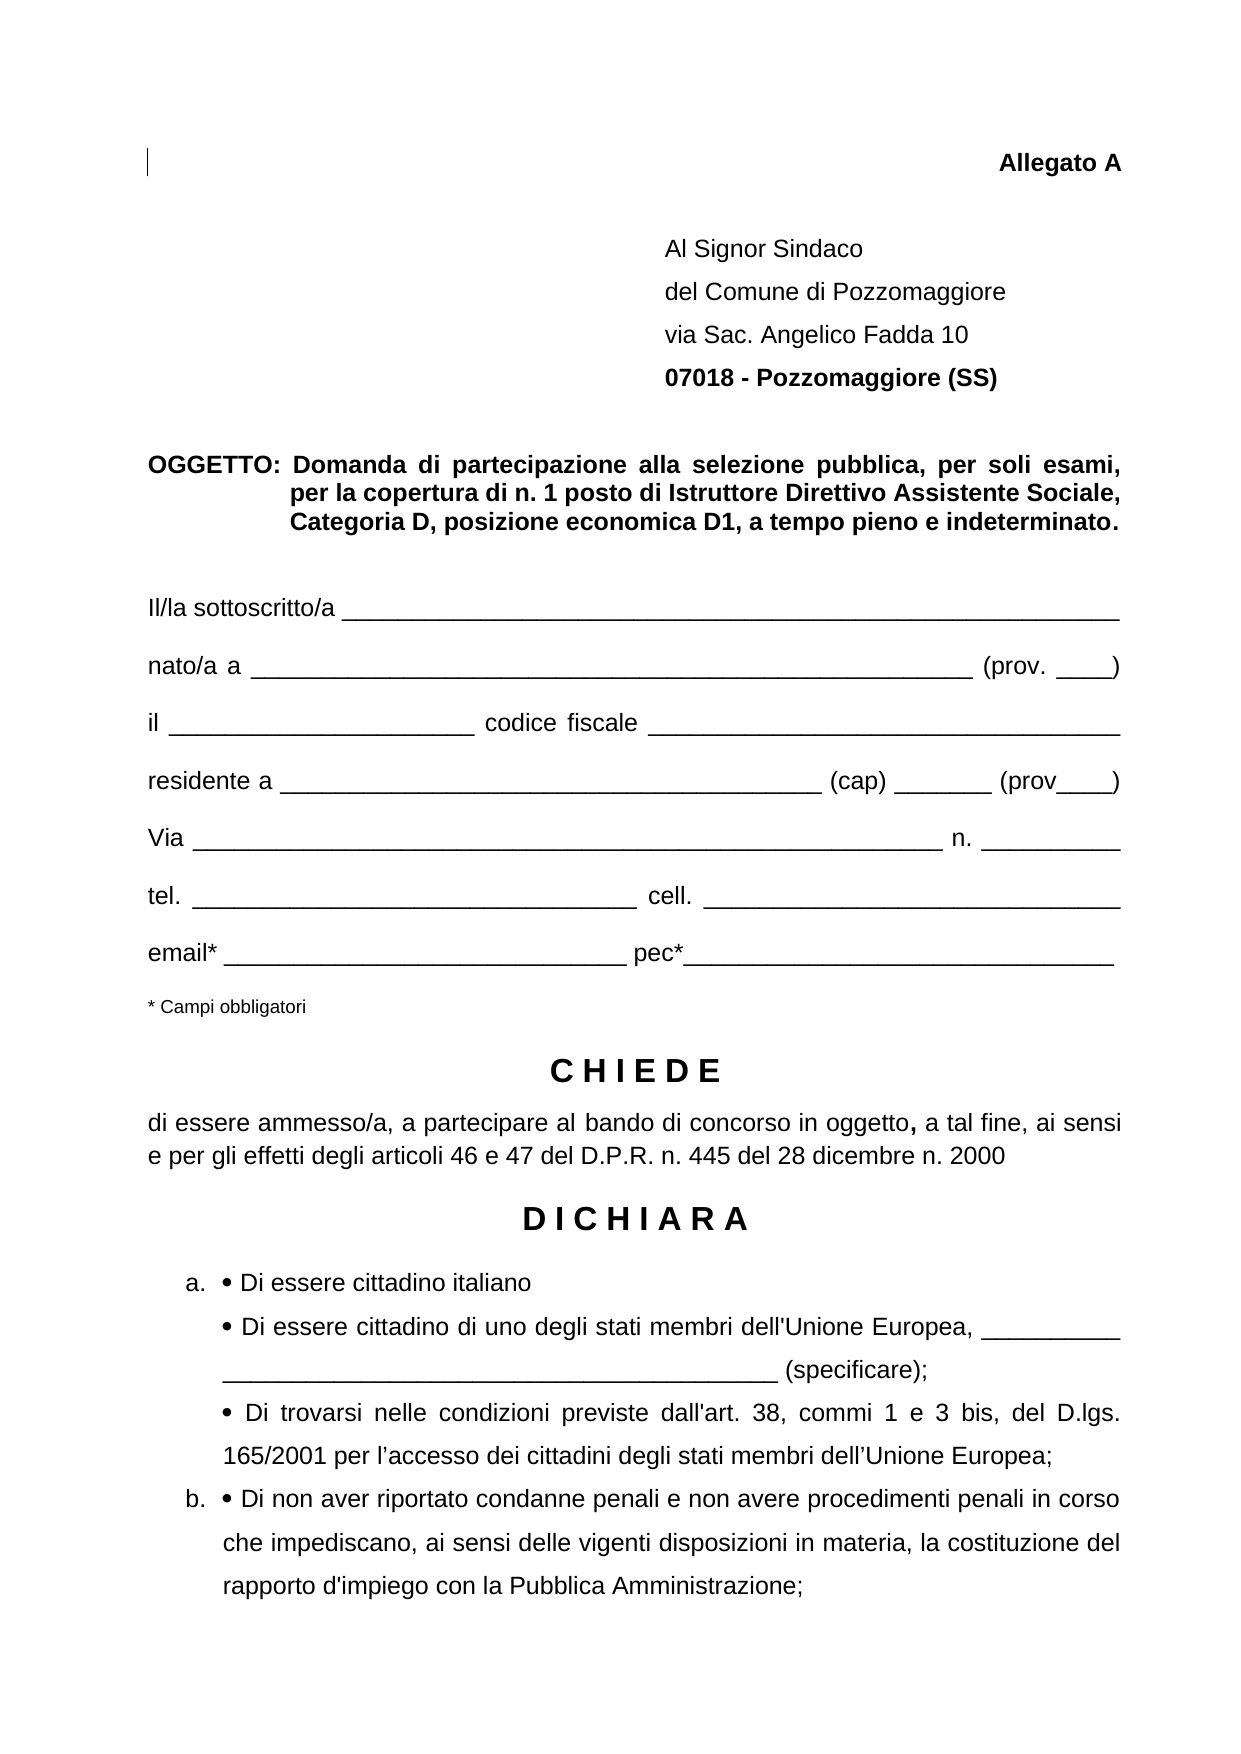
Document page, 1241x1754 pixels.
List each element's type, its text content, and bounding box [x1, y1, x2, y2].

text CHIEDE [148, 1051, 1122, 1090]
list Di essere cittadino italiano [185, 1268, 1122, 1297]
list Di essere cittadino di uno degli stati membri dell'Unione Europea, __________ ________________________________________ (specificare); [223, 1312, 1122, 1383]
text nato/a a ____________________________________________________ (prov. ____) il ______________________ codice fiscale __________________________________ residente a _______________________________________ (cap) _______ (prov____) Via ______________________________________________________ n. __________ tel. ________________________________ cell. ______________________________ email* _____________________________ pec*_______________________________ [148, 651, 1122, 967]
text del Comune di Pozzomaggiore [664, 277, 1122, 306]
list Di trovarsi nelle condizioni previste dall'art. 38, commi 1 e 3 bis, del D.lgs. 165/2001 per l’accesso dei cittadini degli stati membri dell’Unione Europea; [223, 1398, 1122, 1470]
text Al Signor Sindaco [664, 234, 1122, 263]
text Il/la sottoscritto/a ________________________________________________________ [148, 593, 1122, 622]
text DICHIARA [148, 1199, 1122, 1238]
text 07018 - Pozzomaggiore (SS) [664, 363, 1122, 392]
text di essere ammesso/a, a partecipare al bando di concorso in oggetto, a tal fine, ai sensi e per gli effetti degli articoli 46 e 47 del D.P.R. n. 445 del 28 dicembre n. 2000 [148, 1108, 1122, 1170]
text * Campi obbligatori [148, 996, 1122, 1017]
text OGGETTO: Domanda di partecipazione alla selezione pubblica, per soli esami, per la copertura di n. 1 posto di Istruttore Direttivo Assistente Sociale, Categoria D, posizione economica D1, a tempo pieno e indeterminato. [148, 449, 1122, 536]
text Allegato A [148, 148, 1122, 176]
text via Sac. Angelico Fadda 10 [664, 320, 1122, 349]
list Di non aver riportato condanne penali e non avere procedimenti penali in corso che impediscano, ai sensi delle vigenti disposizioni in materia, la costituzione del rapporto d'impiego con la Pubblica Amministrazione; [185, 1484, 1122, 1599]
